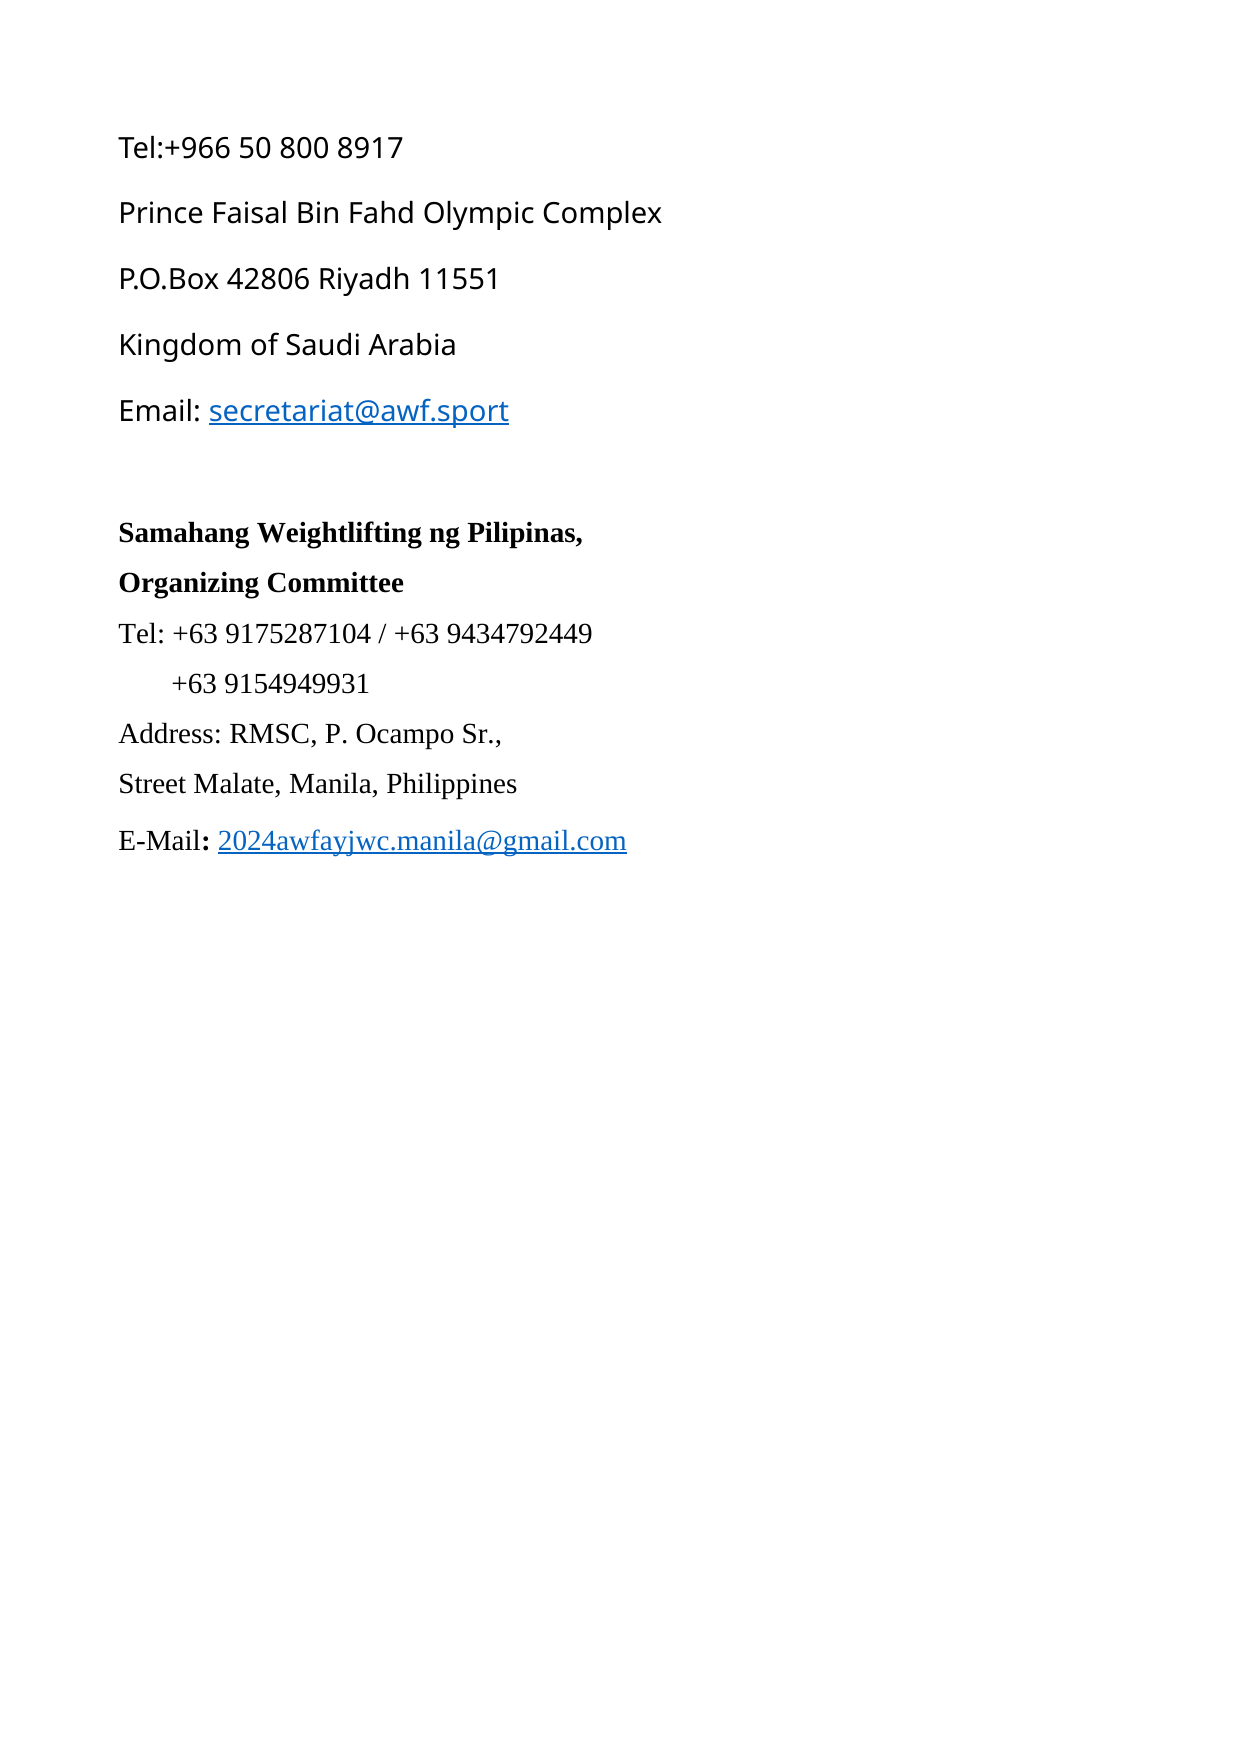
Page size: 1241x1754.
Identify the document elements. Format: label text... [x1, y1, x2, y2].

text Organizing Committee [118, 565, 1122, 599]
text P.O.Box 42806 Riyadh 11551 [118, 258, 1122, 298]
text Samahang Weightlifting ng Pilipinas, [118, 515, 1122, 549]
text E-Mail: 2024awfayjwc.manila@gmail.com [118, 823, 1122, 857]
text Kingdom of Saudi Arabia [118, 324, 1122, 364]
text +63 9154949931 [171, 666, 1122, 699]
text Street Malate, Manila, Philippines [118, 767, 1122, 800]
text Tel: +63 9175287104 / +63 9434792449 [118, 616, 1122, 649]
text Email: secretariat@awf.sport [118, 390, 1122, 429]
text Address: RMSC, P. Ocampo Sr., [118, 716, 1122, 750]
text Tel:+966 50 800 8917 [118, 127, 1122, 167]
text Prince Faisal Bin Fahd Olympic Complex [118, 193, 1122, 232]
